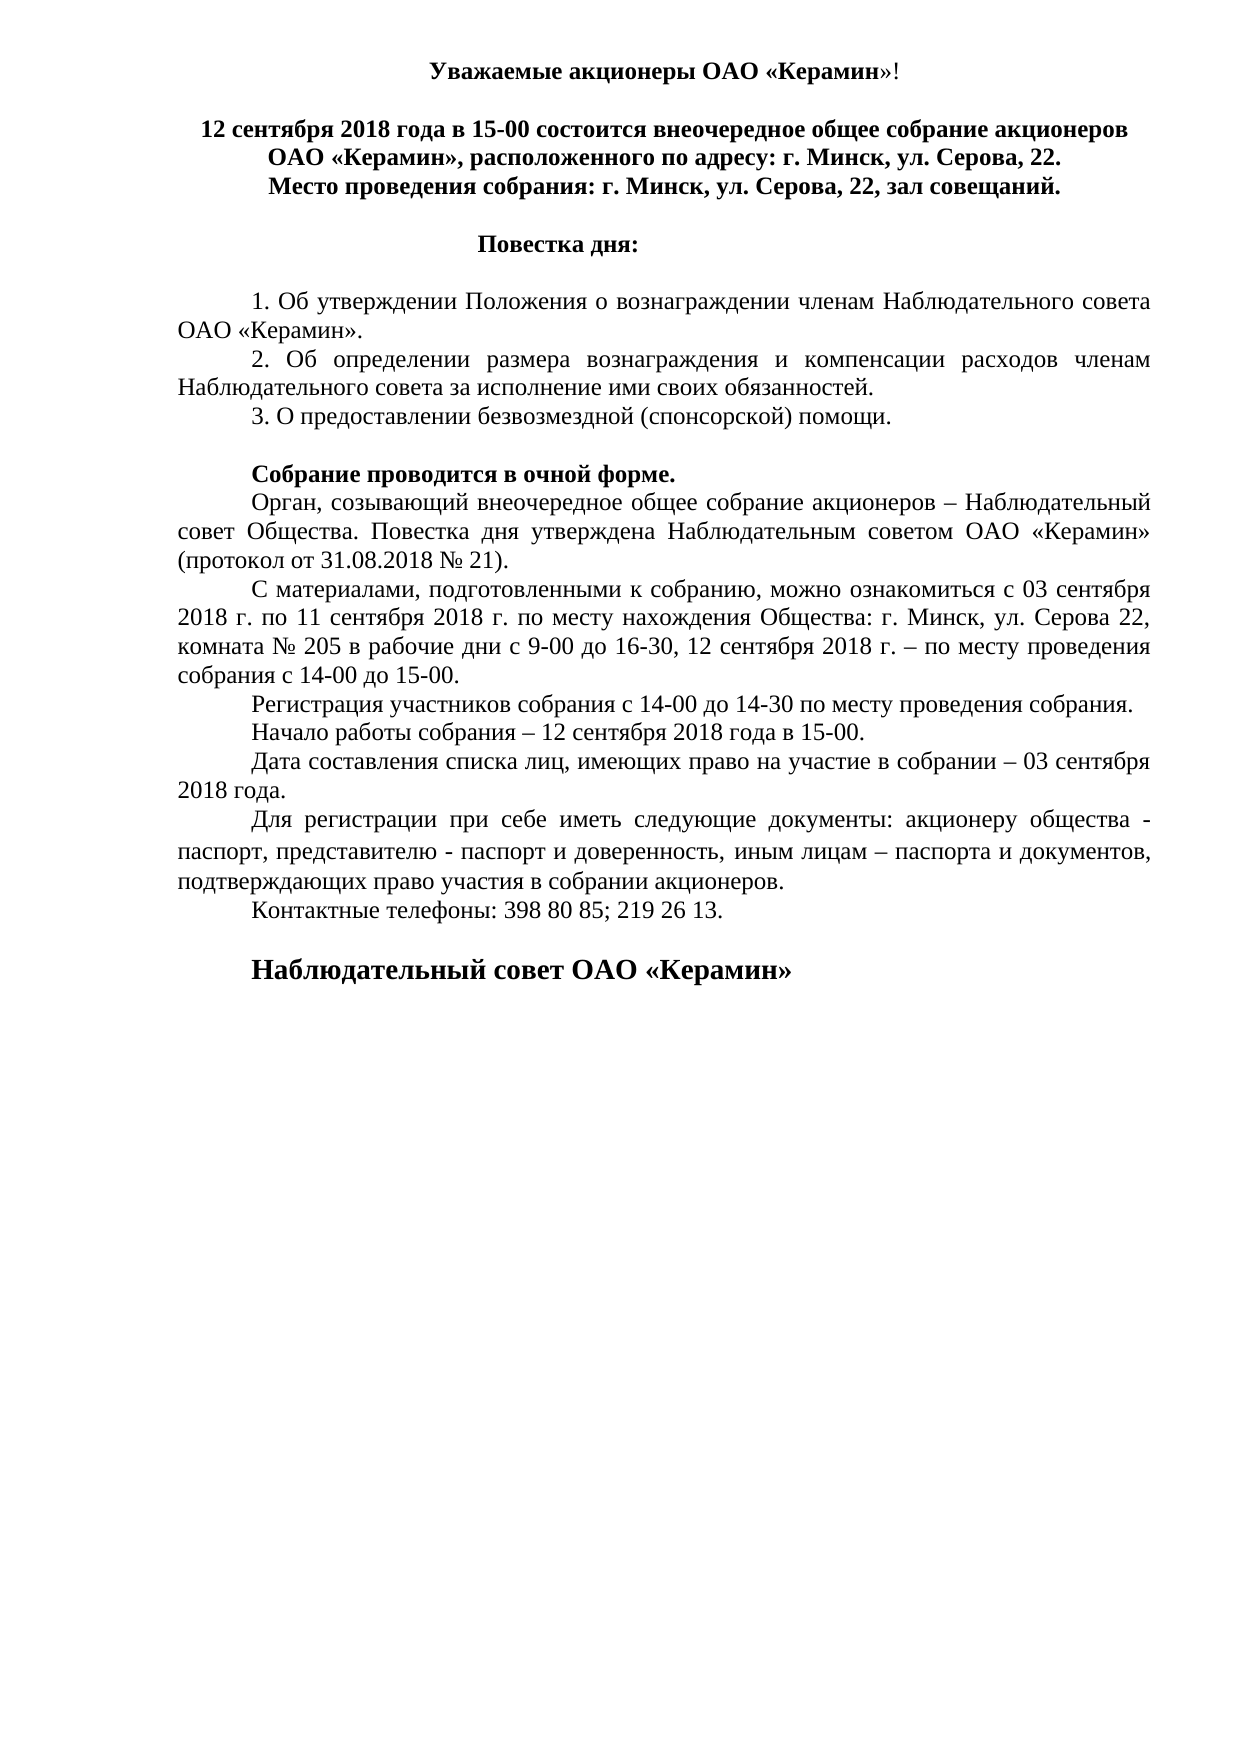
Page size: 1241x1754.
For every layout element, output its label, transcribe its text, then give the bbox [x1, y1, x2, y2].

text Для регистрации при себе иметь следующие документы: акционеру общества - паспорт, представителю - паспорт и доверенность, иным лицам – паспорта и документов, подтверждающих право участия в собрании акционеров. [177, 804, 1152, 895]
text Орган, созывающий внеочередное общее собрание акционеров – Наблюдательный совет Общества. Повестка дня утверждена Наблюдательным советом ОАО «Керамин» (протокол от 31.08.2018 № 21). [177, 487, 1152, 574]
text Собрание проводится в очной форме. [177, 459, 1152, 487]
text Повестка дня: [402, 229, 1152, 257]
text Дата составления списка лиц, имеющих право на участие в собрании – 03 сентября 2018 года. [177, 746, 1152, 804]
text Контактные телефоны: 398 80 85; 219 26 13. [177, 895, 1152, 923]
text Место проведения собрания: г. Минск, ул. Серова, 22, зал совещаний. [177, 171, 1152, 200]
text Наблюдательный совет ОАО «Керамин» [177, 952, 1152, 986]
text 3. О предоставлении безвозмездной (спонсорской) помощи. [177, 401, 1152, 430]
text С материалами, подготовленными к собранию, можно ознакомиться с 03 сентября 2018 г. по 11 сентября 2018 г. по месту нахождения Общества: г. Минск, ул. Серова 22, комната № 205 в рабочие дни с 9-00 до 16-30, 12 сентября 2018 г. – по месту проведения собрания с 14-00 до 15-00. [177, 574, 1152, 689]
text Регистрация участников собрания с 14-00 до 14-30 по месту проведения собрания. [177, 689, 1152, 717]
text 12 сентября 2018 года в 15-00 состоится внеочередное общее собрание акционеров ОАО «Керамин», расположенного по адресу: г. Минск, ул. Серова, 22. [177, 114, 1152, 171]
text Начало работы собрания – 12 сентября 2018 года в 15-00. [177, 717, 1152, 746]
text Уважаемые акционеры ОАО «Керамин»! [177, 56, 1152, 85]
text 2. Об определении размера вознаграждения и компенсации расходов членам Наблюдательного совета за исполнение ими своих обязанностей. [177, 344, 1152, 401]
text 1. Об утверждении Положения о вознаграждении членам Наблюдательного совета ОАО «Керамин». [177, 286, 1152, 344]
